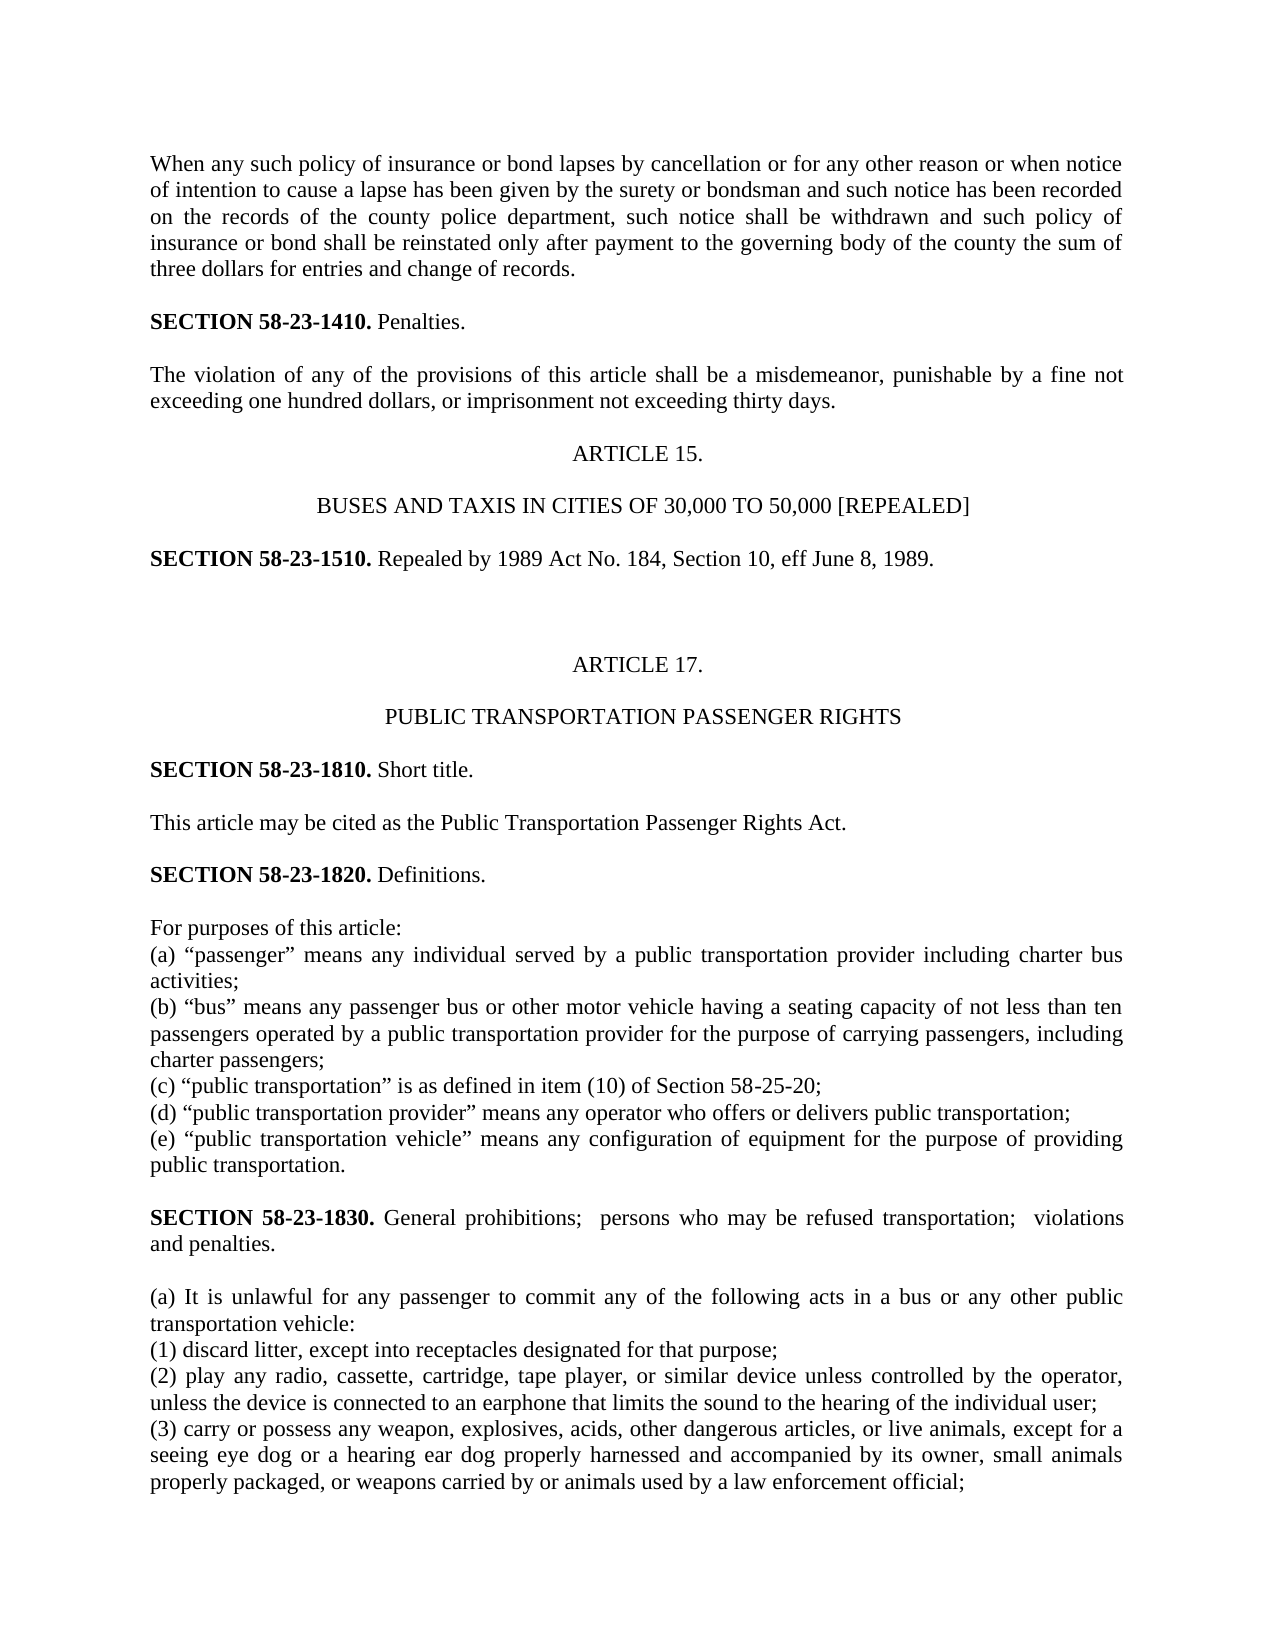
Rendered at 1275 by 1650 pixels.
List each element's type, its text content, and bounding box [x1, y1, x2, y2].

text (b) “bus” means any passenger bus or other motor vehicle having a seating capacity of not less than ten passengers operated by a public transportation provider for the purpose of carrying passengers, including charter passengers; [150, 993, 1125, 1072]
text (a) It is unlawful for any passenger to commit any of the following acts in a bus or any other public transportation vehicle: [150, 1283, 1125, 1336]
text (a) “passenger” means any individual served by a public transportation provider including charter bus activities; [150, 941, 1125, 993]
text SECTION 58-23-1820. Definitions. [150, 862, 1125, 888]
text This article may be cited as the Public Transportation Passenger Rights Act. [150, 809, 1125, 835]
text (2) play any radio, cassette, cartridge, tape player, or similar device unless controlled by the operator, unless the device is connected to an earphone that limits the sound to the hearing of the individual user; [150, 1362, 1125, 1415]
text (c) “public transportation” is as defined in item (10) of Section 58-25-20; [150, 1072, 1125, 1099]
text BUSES AND TAXIS IN CITIES OF 30,000 TO 50,000 [REPEALED] [150, 493, 1125, 519]
text ARTICLE 15. [150, 440, 1125, 466]
text (1) discard litter, except into receptacles designated for that purpose; [150, 1336, 1125, 1362]
text PUBLIC TRANSPORTATION PASSENGER RIGHTS [150, 703, 1125, 730]
text (d) “public transportation provider” means any operator who offers or delivers public transportation; [150, 1099, 1125, 1125]
text SECTION 58-23-1510. Repealed by 1989 Act No. 184, Section 10, eff June 8, 1989. [150, 545, 1125, 572]
text SECTION 58-23-1810. Short title. [150, 756, 1125, 782]
text (3) carry or possess any weapon, explosives, acids, other dangerous articles, or live animals, except for a seeing eye dog or a hearing ear dog properly harnessed and accompanied by its owner, small animals properly packaged, or weapons carried by or animals used by a law enforcement official; [150, 1415, 1125, 1494]
text (e) “public transportation vehicle” means any configuration of equipment for the purpose of providing public transportation. [150, 1125, 1125, 1178]
text When any such policy of insurance or bond lapses by cancellation or for any other reason or when notice of intention to cause a lapse has been given by the surety or bondsman and such notice has been recorded on the records of the county police department, such notice shall be withdrawn and such policy of insurance or bond shall be reinstated only after payment to the governing body of the county the sum of three dollars for entries and change of records. [150, 150, 1125, 282]
text ARTICLE 17. [150, 651, 1125, 677]
text The violation of any of the provisions of this article shall be a misdemeanor, punishable by a fine not exceeding one hundred dollars, or imprisonment not exceeding thirty days. [150, 361, 1125, 413]
text SECTION 58-23-1830. General prohibitions; persons who may be refused transportation; violations and penalties. [150, 1204, 1125, 1257]
text SECTION 58-23-1410. Penalties. [150, 308, 1125, 334]
text For purposes of this article: [150, 914, 1125, 941]
